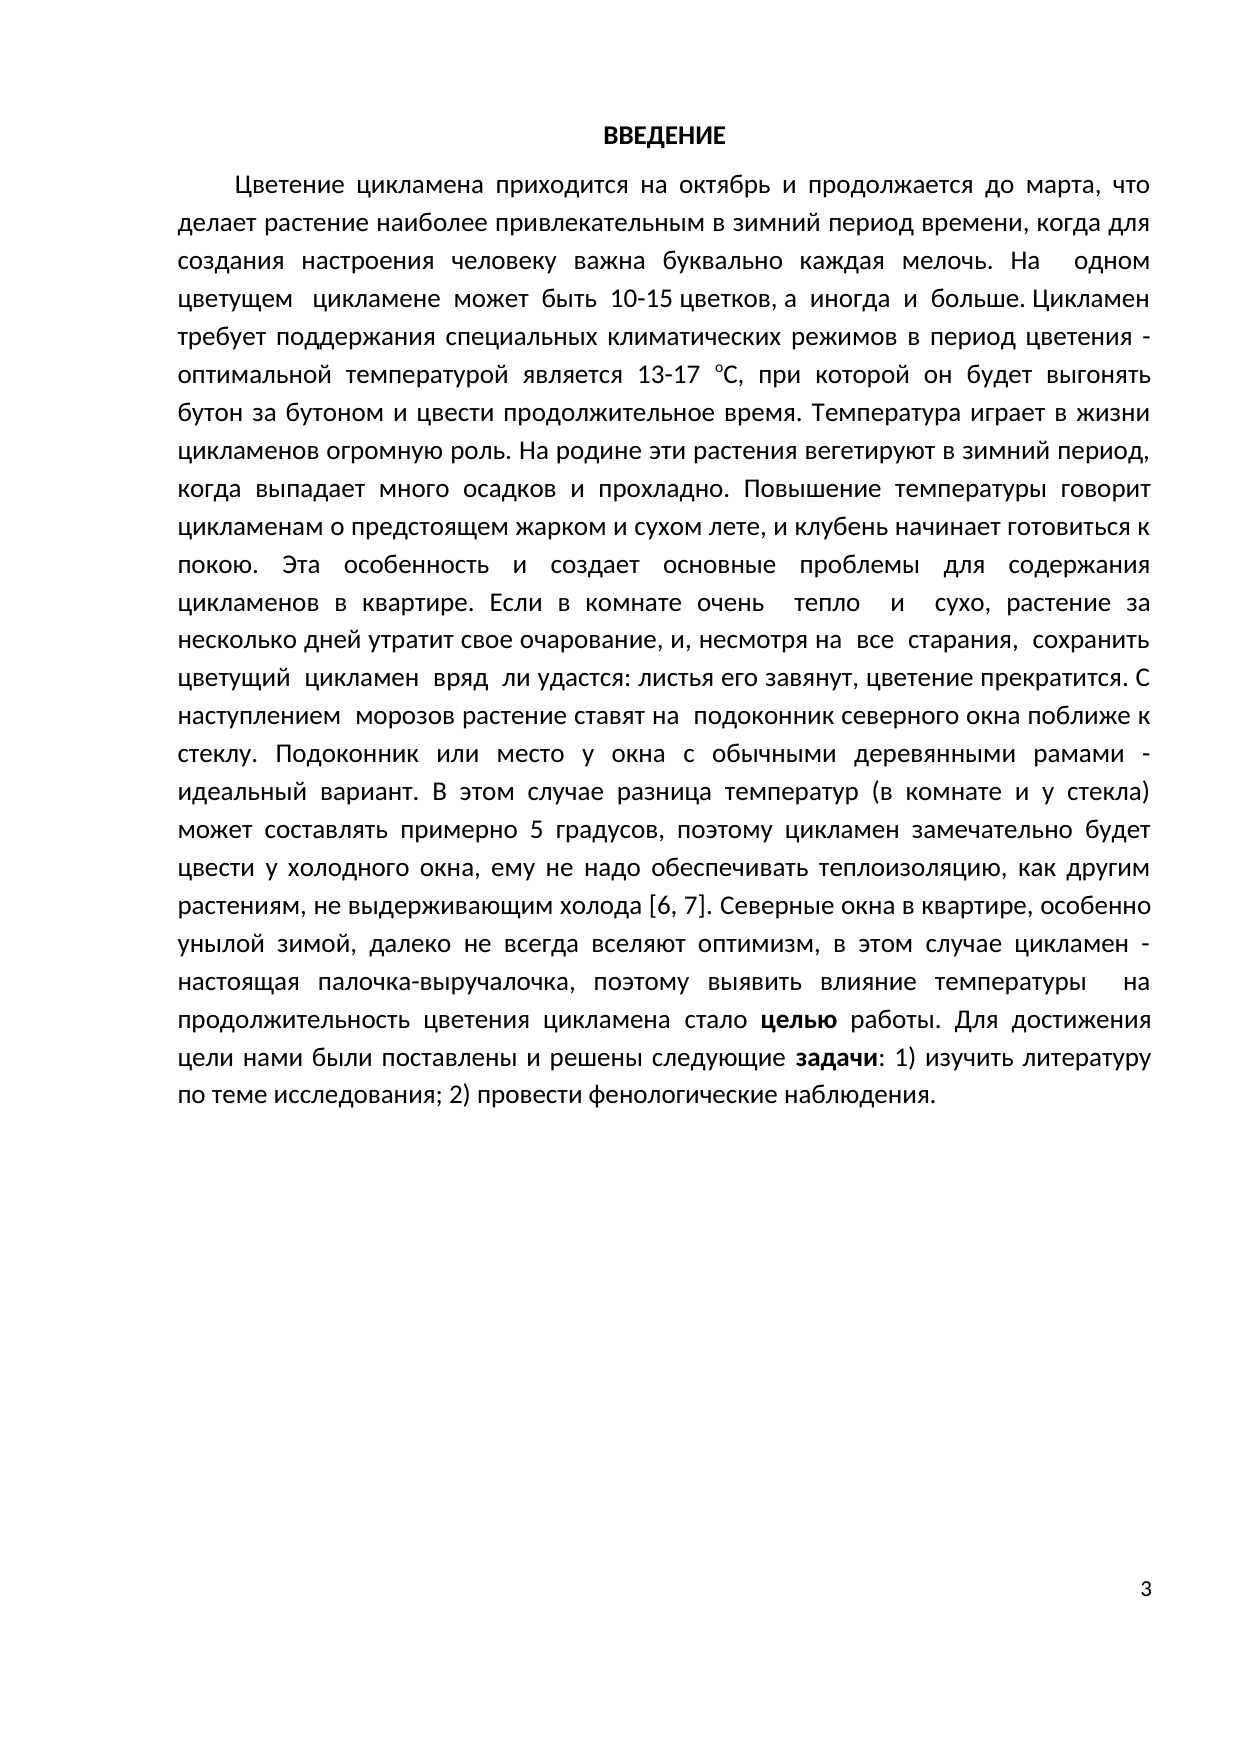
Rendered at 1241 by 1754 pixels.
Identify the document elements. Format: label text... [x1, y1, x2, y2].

text Цветение цикламена приходится на октябрь и продолжается до марта, что делает растение наиболее привлекательным в зимний период времени, когда для создания настроения человеку важна буквально каждая мелочь. На одном цветущем цикламене может быть 10-15 цветков, а иногда и больше. Цикламен требует поддержания специальных климатических режимов в период цветения - оптимальной температурой является 13-17 oС, при которой он будет выгонять бутон за бутоном и цвести продолжительное время. Температура играет в жизни цикламенов огромную роль. На родине эти растения вегетируют в зимний период, когда выпадает много осадков и прохладно. Повышение температуры говорит цикламенам о предстоящем жарком и сухом лете, и клубень начинает готовиться к покою. Эта особенность и создает основные проблемы для содержания цикламенов в квартире. Если в комнате очень тепло и сухо, растение за несколько дней утратит свое очарование, и, несмотря на все старания, сохранить цветущий цикламен вряд ли удастся: листья его завянут, цветение прекратится. С наступлением морозов растение ставят на подоконник северного окна поближе к стеклу. Подоконник или место у окна с обычными деревянными рамами - идеальный вариант. В этом случае разница температур (в комнате и у стекла) может составлять примерно 5 градусов, поэтому цикламен замечательно будет цвести у холодного окна, ему не надо обеспечивать теплоизоляцию, как другим растениям, не выдерживающим холода [6, 7]. Северные окна в квартире, особенно унылой зимой, далеко не всегда вселяют оптимизм, в этом случае цикламен - настоящая палочка-выручалочка, поэтому выявить влияние температуры на продолжительность цветения цикламена стало целью работы. Для достижения цели нами были поставлены и решены следующие задачи: 1) изучить литературу по теме исследования; 2) провести фенологические наблюдения. [177, 168, 1152, 1111]
text ВВЕДЕНИЕ [177, 118, 1152, 151]
